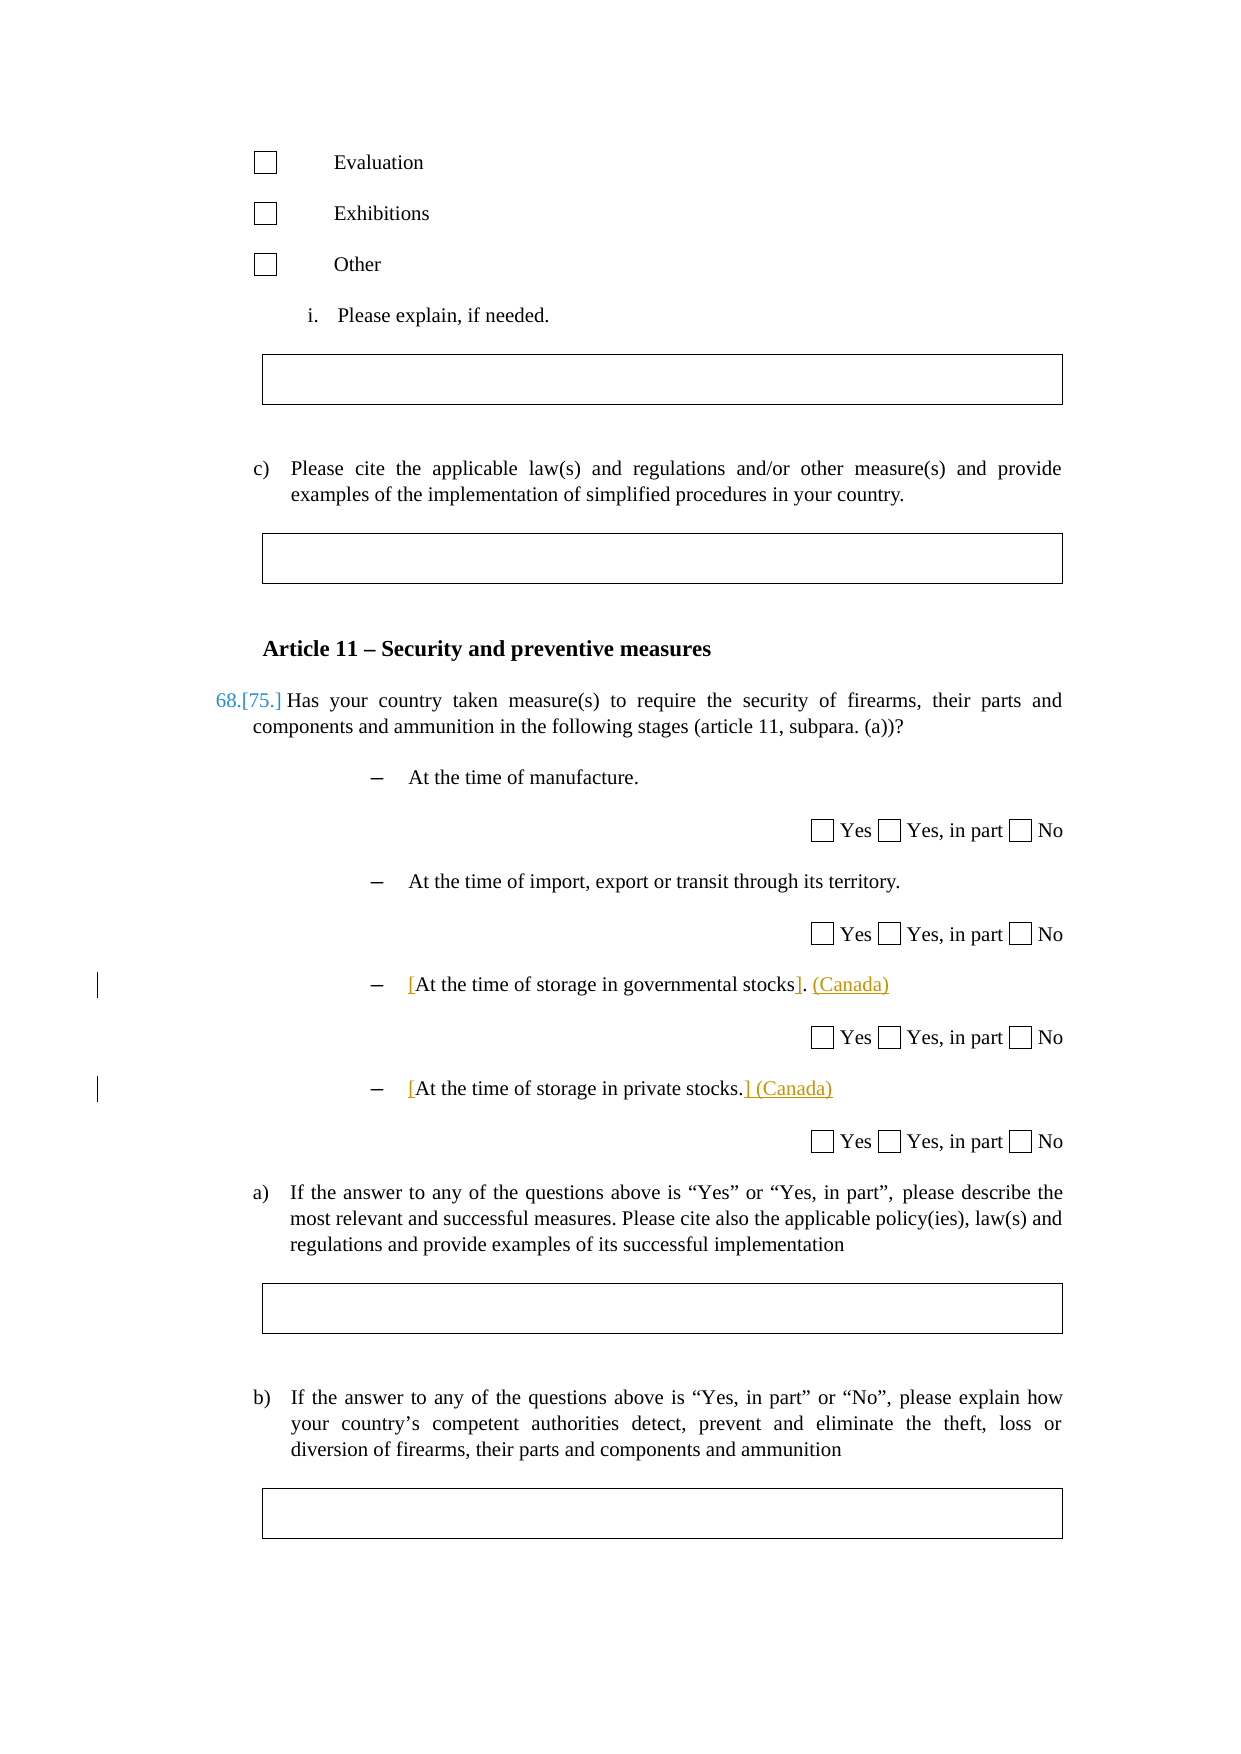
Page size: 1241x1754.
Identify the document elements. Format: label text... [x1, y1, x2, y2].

list If the answer to any of the questions above is “Yes” or “Yes, in part”, please describe the most relevant and successful measures. Please cite also the applicable policy(ies), law(s) and regulations and provide examples of its successful implementation [253, 1180, 1063, 1256]
list Has your country taken measure(s) to require the security of firearms, their parts and components and ammunition in the following stages (article 11, subpara. (a))? [216, 688, 1063, 738]
list Other [253, 252, 1063, 276]
list At the time of storage in private stocks. [371, 1076, 1053, 1102]
list Please explain, if needed. [318, 303, 1063, 327]
table_header [263, 1489, 1062, 1537]
list Yes Yes, in part No [253, 1025, 1063, 1049]
table_header [263, 534, 1062, 583]
list At the time of import, export or transit through its territory. [371, 869, 1063, 894]
list Article 11 – Security and preventive measures [262, 635, 1063, 661]
list At the time of manufacture. [371, 765, 1063, 791]
list Evaluation [253, 150, 1063, 174]
list Yes Yes, in part No [253, 818, 1063, 842]
list If the answer to any of the questions above is “Yes, in part” or “No”, please explain how your country’s competent authorities detect, prevent and eliminate the theft, loss or diversion of firearms, their parts and components and ammunition [253, 1384, 1063, 1461]
list Yes Yes, in part No [253, 921, 1063, 946]
list Exhibitions [253, 201, 1063, 225]
table_header [263, 1284, 1062, 1333]
list Please cite the applicable law(s) and regulations and/or other measure(s) and provide examples of the implementation of simplified procedures in your country. [253, 456, 1063, 506]
list Yes Yes, in part No [253, 1129, 1063, 1153]
table_header [263, 355, 1062, 404]
list At the time of storage in governmental stocks. [371, 972, 1063, 998]
